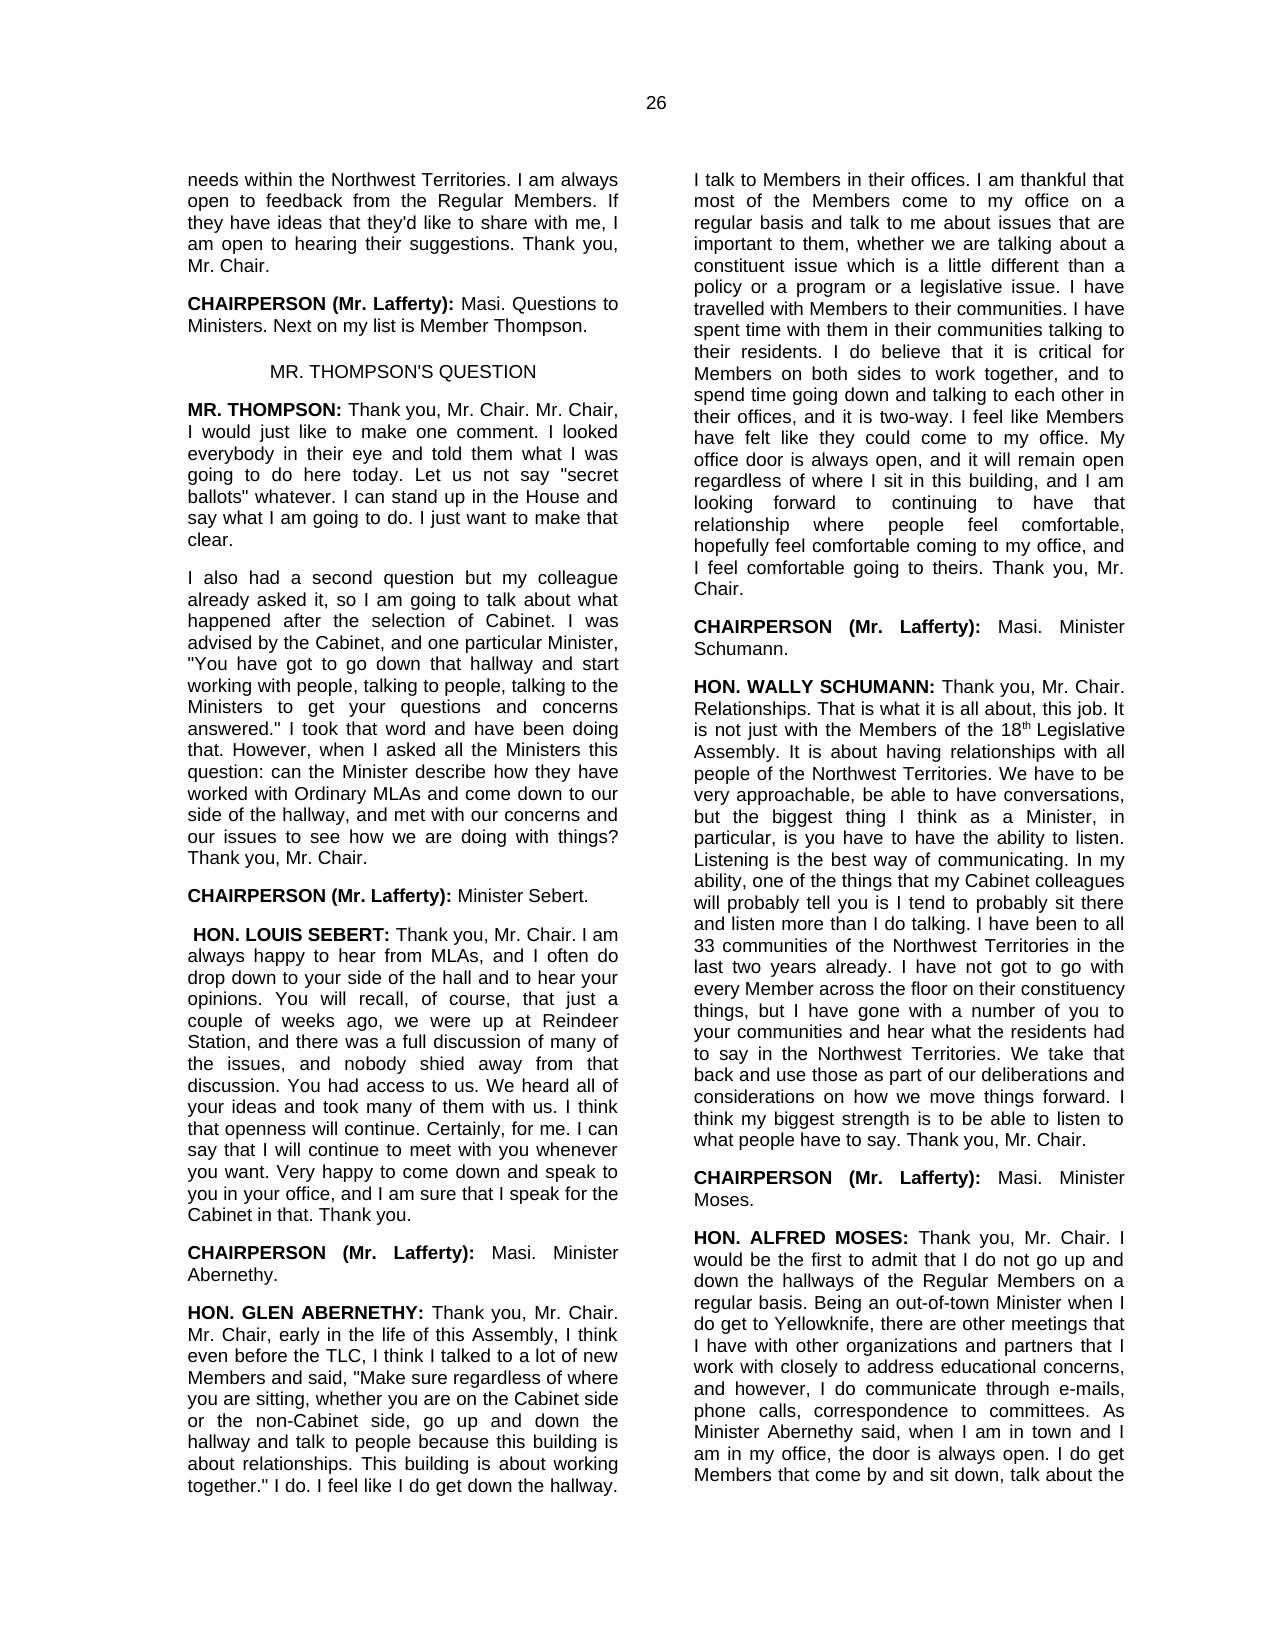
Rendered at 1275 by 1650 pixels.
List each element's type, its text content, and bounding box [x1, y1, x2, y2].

text CHAIRPERSON (Mr. Lafferty): Masi. Minister Abernethy. [187, 1242, 619, 1285]
text HON. LOUIS SEBERT: Thank you, Mr. Chair. I am always happy to hear from MLAs, and I often do drop down to your side of the hall and to hear your opinions. You will recall, of course, that just a couple of weeks ago, we were up at Reindeer Station, and there was a full discussion of many of the issues, and nobody shied away from that discussion. You had access to us. We heard all of your ideas and took many of them with us. I think that openness will continue. Certainly, for me. I can say that I will continue to meet with you whenever you want. Very happy to come down and speak to you in your office, and I am sure that I speak for the Cabinet in that. Thank you. [187, 923, 619, 1225]
text I also had a second question but my colleague already asked it, so I am going to talk about what happened after the selection of Cabinet. I was advised by the Cabinet, and one particular Minister, "You have got to go down that hallway and start working with people, talking to people, talking to the Ministers to get your questions and concerns answered." I took that word and have been doing that. However, when I asked all the Ministers this question: can the Minister describe how they have worked with Ordinary MLAs and come down to our side of the hallway, and met with our concerns and our issues to see how we are doing with things? Thank you, Mr. Chair. [187, 567, 619, 869]
subtitle Mr. Thompson's Question [187, 361, 619, 382]
text CHAIRPERSON (Mr. Lafferty): Masi. Minister Schumann. [694, 616, 1125, 659]
text CHAIRPERSON (Mr. Lafferty): Minister Sebert. [187, 885, 619, 907]
text MR. THOMPSON: Thank you, Mr. Chair. Mr. Chair, I would just like to make one comment. I looked everybody in their eye and told them what I was going to do here today. Let us not say "secret ballots" whatever. I can stand up in the House and say what I am going to do. I just want to make that clear. [187, 399, 619, 550]
text HON. WALLY SCHUMANN: Thank you, Mr. Chair. Relationships. That is what it is all about, this job. It is not just with the Members of the 18th Legislative Assembly. It is about having relationships with all people of the Northwest Territories. We have to be very approachable, be able to have conversations, but the biggest thing I think as a Minister, in particular, is you have to have the ability to listen. Listening is the best way of communicating. In my ability, one of the things that my Cabinet colleagues will probably tell you is I tend to probably sit there and listen more than I do talking. I have been to all 33 communities of the Northwest Territories in the last two years already. I have not got to go with every Member across the floor on their constituency things, but I have gone with a number of you to your communities and hear what the residents had to say in the Northwest Territories. We take that back and use those as part of our deliberations and considerations on how we move things forward. I think my biggest strength is to be able to listen to what people have to say. Thank you, Mr. Chair. [694, 676, 1125, 1150]
text CHAIRPERSON (Mr. Lafferty): Masi. Questions to Ministers. Next on my list is Member Thompson. [187, 293, 619, 336]
text HON. GLEN ABERNETHY: Thank you, Mr. Chair. Mr. Chair, early in the life of this Assembly, I think even before the TLC, I think I talked to a lot of new Members and said, "Make sure regardless of where you are sitting, whether you are on the Cabinet side or the non-Cabinet side, go up and down the hallway and talk to people because this building is about relationships. This building is about working together." I do. I feel like I do get down the hallway. I talk to Members in their offices. I am thankful that most of the Members come to my office on a regular basis and talk to me about issues that are important to them, whether we are talking about a constituent issue which is a little different than a policy or a program or a legislative issue. I have travelled with Members to their communities. I have spent time with them in their communities talking to their residents. I do believe that it is critical for Members on both sides to work together, and to spend time going down and talking to each other in their offices, and it is two-way. I feel like Members have felt like they could come to my office. My office door is always open, and it will remain open regardless of where I sit in this building, and I am looking forward to continuing to have that relationship where people feel comfortable, hopefully feel comfortable coming to my office, and I feel comfortable going to theirs. Thank you, Mr. Chair. [694, 168, 1125, 599]
text CHAIRPERSON (Mr. Lafferty): Masi. Minister Moses. [694, 1167, 1125, 1210]
